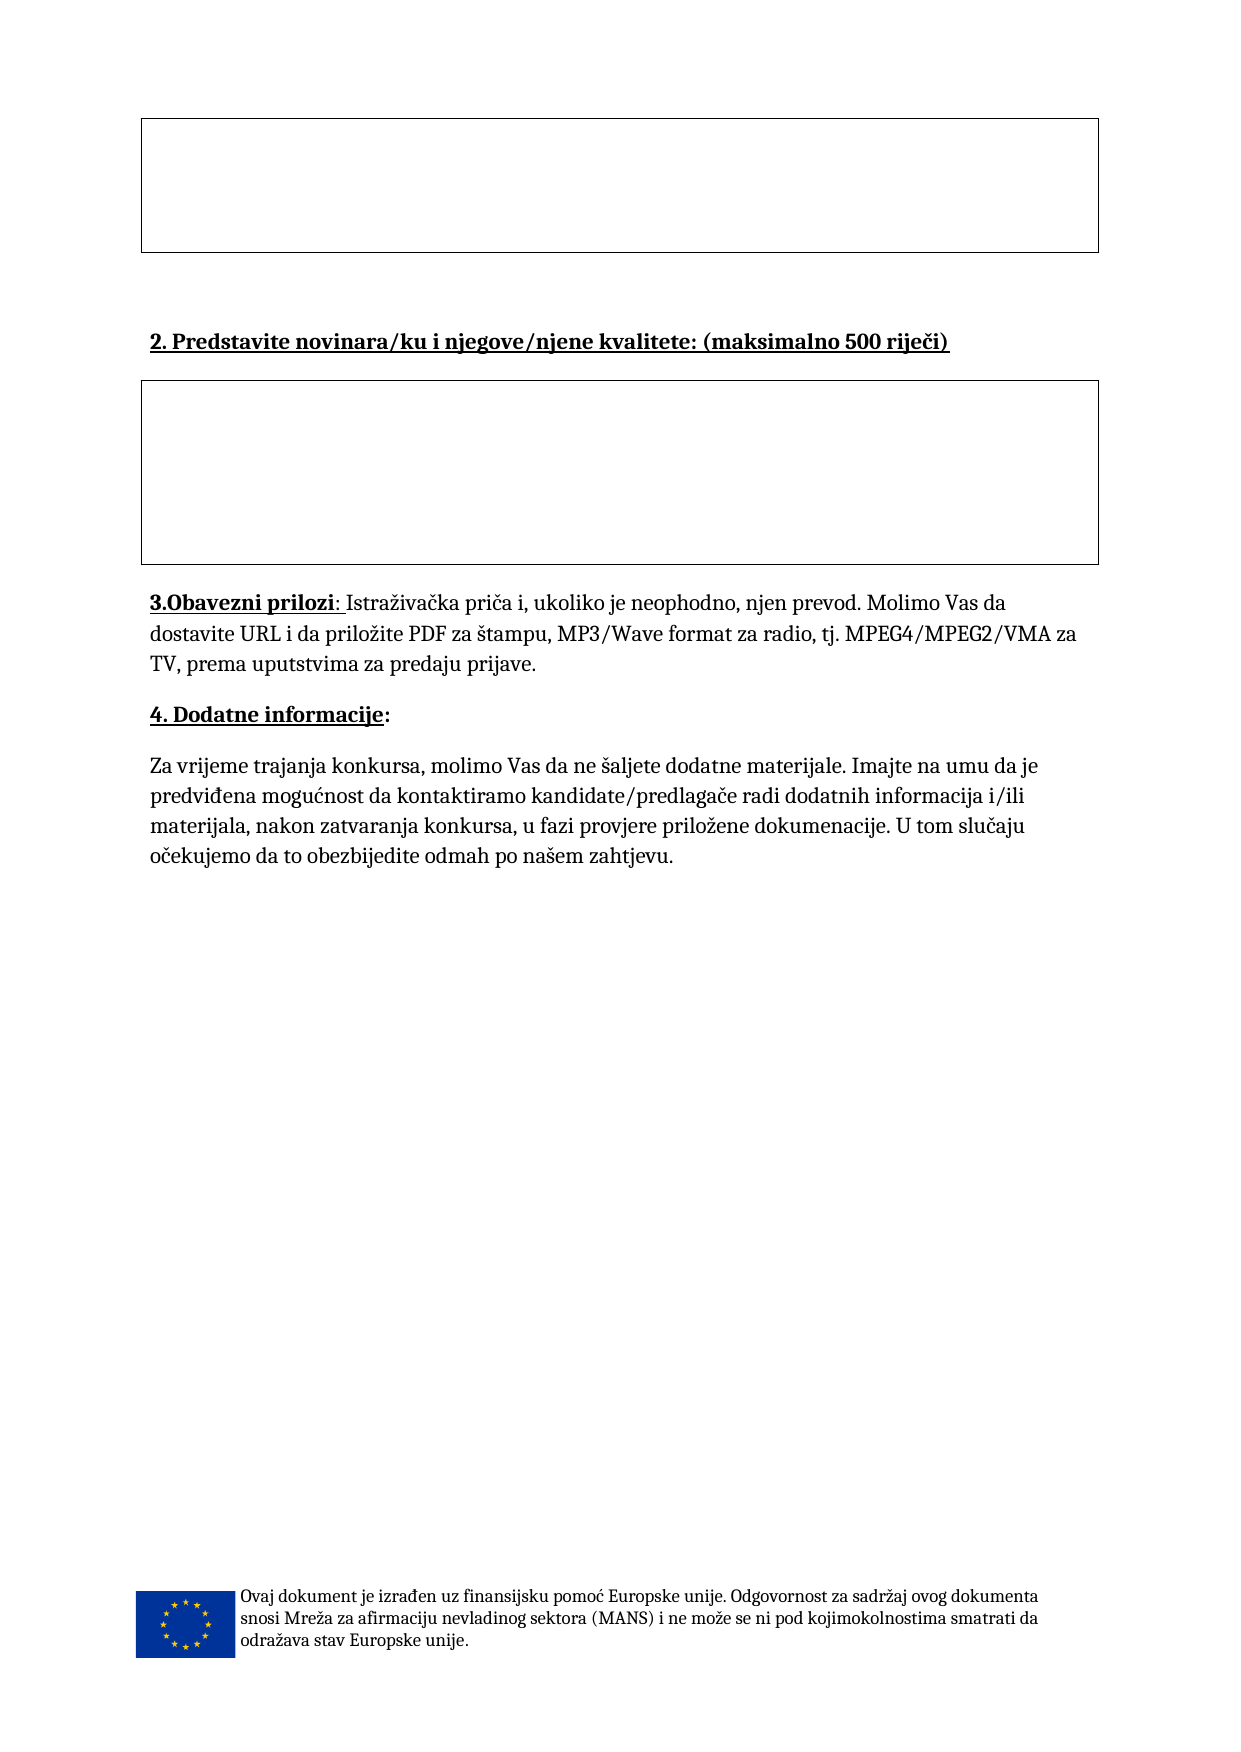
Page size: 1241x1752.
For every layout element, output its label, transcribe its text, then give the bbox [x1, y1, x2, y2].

text 3.Obavezni prilozi: Istraživačka priča i, ukoliko je neophodno, njen prevod. Molimo Vas da dostavite URL i da priložite PDF za štampu, MP3/Wave format za radio, tj. MPEG4/MPEG2/VMA za TV, prema uputstvima za predaju prijave. [150, 590, 1090, 677]
text 4. Dodatne informacije: [150, 702, 1090, 728]
text 2. Predstavite novinara/ku i njegove/njene kvalitete: (maksimalno 500 riječi) [150, 329, 1090, 355]
picture [135, 1591, 236, 1658]
text Za vrijeme trajanja konkursa, molimo Vas da ne šaljete dodatne materijale. Imajte na umu da je predviđena mogućnost da kontaktiramo kandidate/predlagače radi dodatnih informacija i/ili materijala, nakon zatvaranja konkursa, u fazi provjere priložene dokumenacije. U tom slučaju očekujemo da to obezbijedite odmah po našem zahtjevu. [150, 753, 1090, 869]
